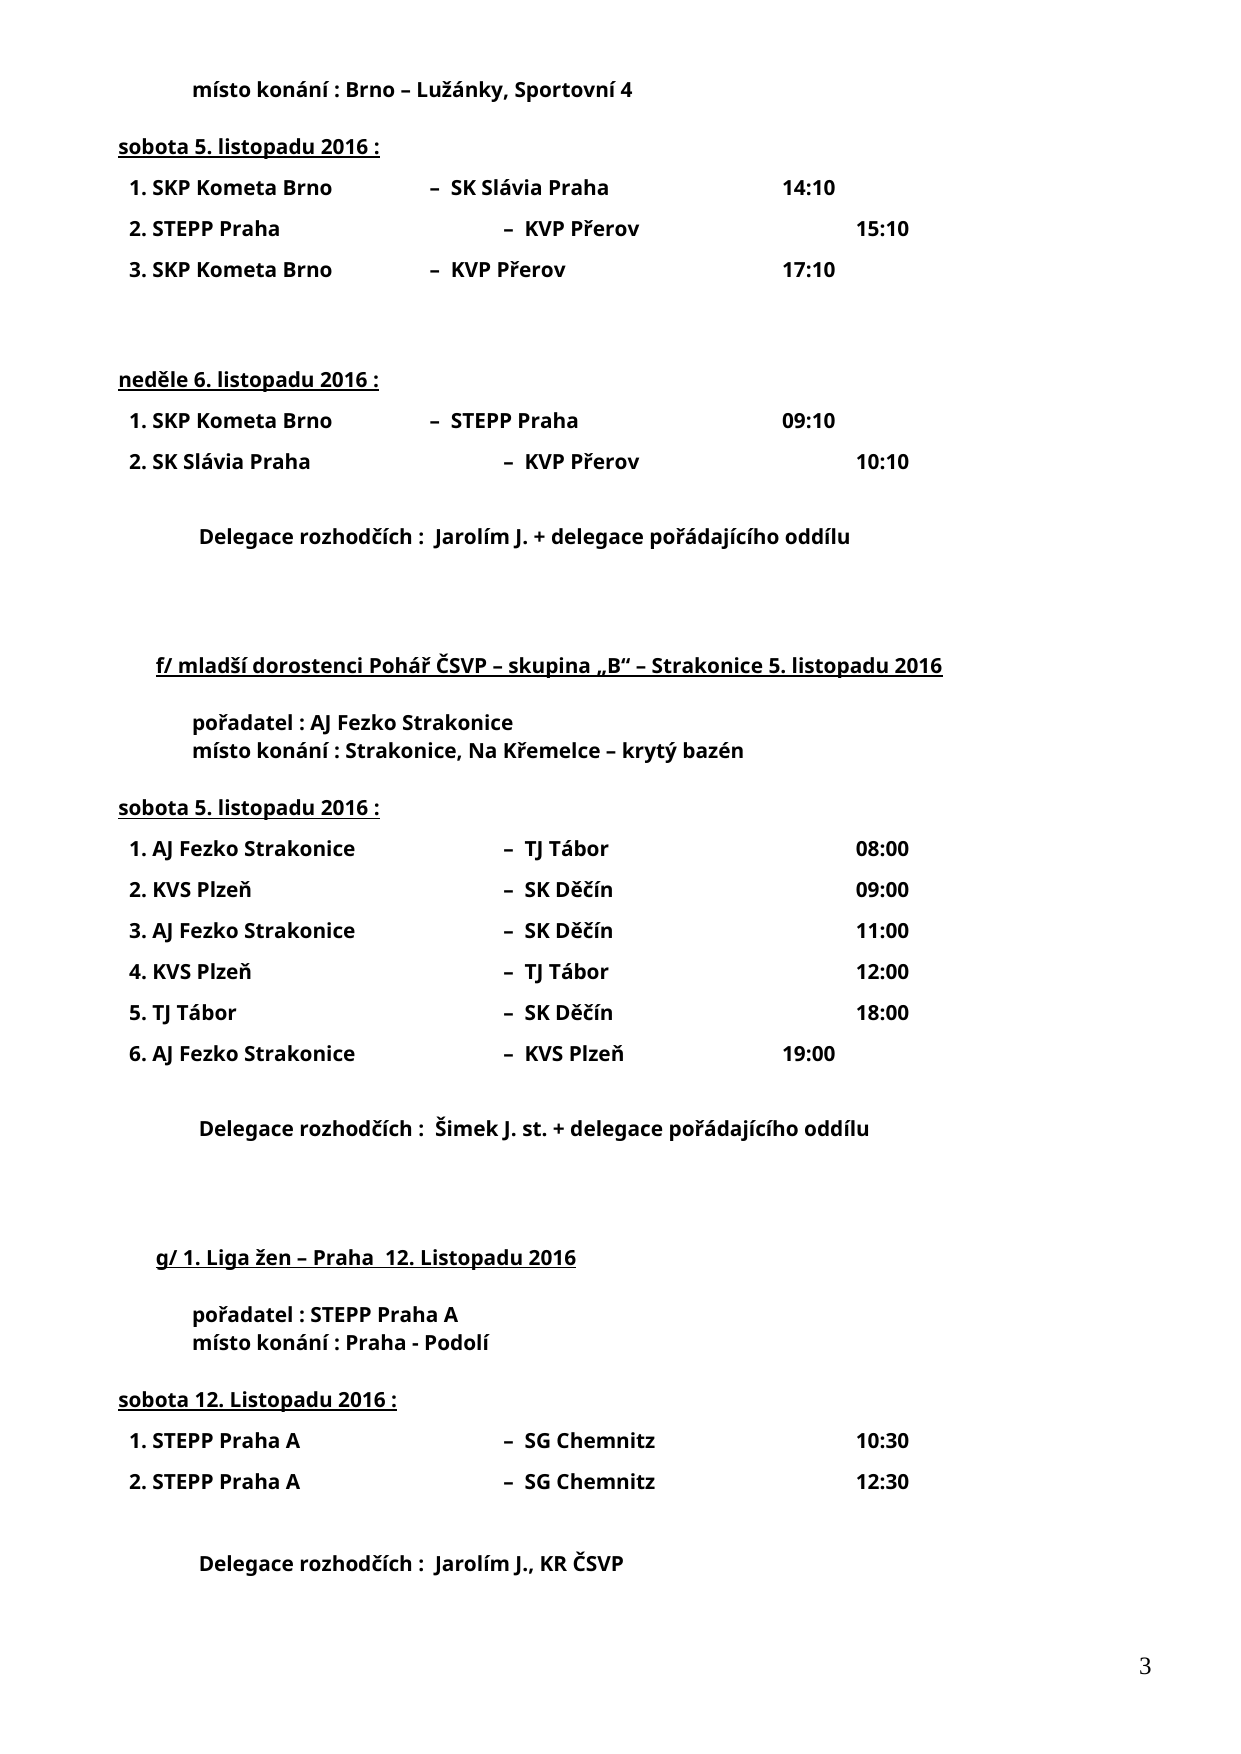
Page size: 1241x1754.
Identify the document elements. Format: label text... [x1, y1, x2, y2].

text f/ mladší dorostenci Pohář ČSVP – skupina „B“ – Strakonice 5. listopadu 2016 [156, 651, 1152, 679]
text 1. SKP Kometa Brno – SK Slávia Praha 14:10 [118, 173, 1152, 202]
text 2. STEPP Praha – KVP Přerov 15:10 [118, 214, 1152, 242]
text 1. STEPP Praha A – SG Chemnitz 10:30 [118, 1426, 1152, 1455]
text 2. SK Slávia Praha – KVP Přerov 10:10 [118, 447, 1152, 476]
text místo konání : Praha - Podolí [118, 1328, 1152, 1357]
text 2. STEPP Praha A – SG Chemnitz 12:30 [118, 1467, 1152, 1496]
text Delegace rozhodčích : Šimek J. st. + delegace pořádajícího oddílu [118, 1113, 1152, 1142]
text Delegace rozhodčích : Jarolím J. + delegace pořádajícího oddílu [118, 522, 1152, 550]
text 1. AJ Fezko Strakonice – TJ Tábor 08:00 [118, 834, 1152, 863]
text pořadatel : AJ Fezko Strakonice [118, 708, 1152, 736]
text 4. KVS Plzeň – TJ Tábor 12:00 [118, 957, 1152, 986]
text 2. KVS Plzeň – SK Děčín 09:00 [118, 875, 1152, 904]
text sobota 5. listopadu 2016 : [118, 132, 1152, 161]
text místo konání : Strakonice, Na Křemelce – krytý bazén [118, 736, 1152, 765]
text 6. AJ Fezko Strakonice – KVS Plzeň 19:00 [118, 1039, 1152, 1067]
text pořadatel : STEPP Praha A [118, 1300, 1152, 1328]
text 5. TJ Tábor – SK Děčín 18:00 [118, 998, 1152, 1027]
text 3. SKP Kometa Brno – KVP Přerov 17:10 [118, 255, 1152, 283]
text Delegace rozhodčích : Jarolím J., KR ČSVP [118, 1549, 1152, 1578]
text g/ 1. Liga žen – Praha 12. Listopadu 2016 [156, 1243, 1152, 1271]
text 3. AJ Fezko Strakonice – SK Děčín 11:00 [118, 916, 1152, 945]
text neděle 6. listopadu 2016 : [118, 365, 1152, 394]
text sobota 12. Listopadu 2016 : [118, 1385, 1152, 1414]
text místo konání : Brno – Lužánky, Sportovní 4 [118, 75, 1152, 103]
text 1. SKP Kometa Brno – STEPP Praha 09:10 [118, 406, 1152, 435]
text sobota 5. listopadu 2016 : [118, 793, 1152, 822]
